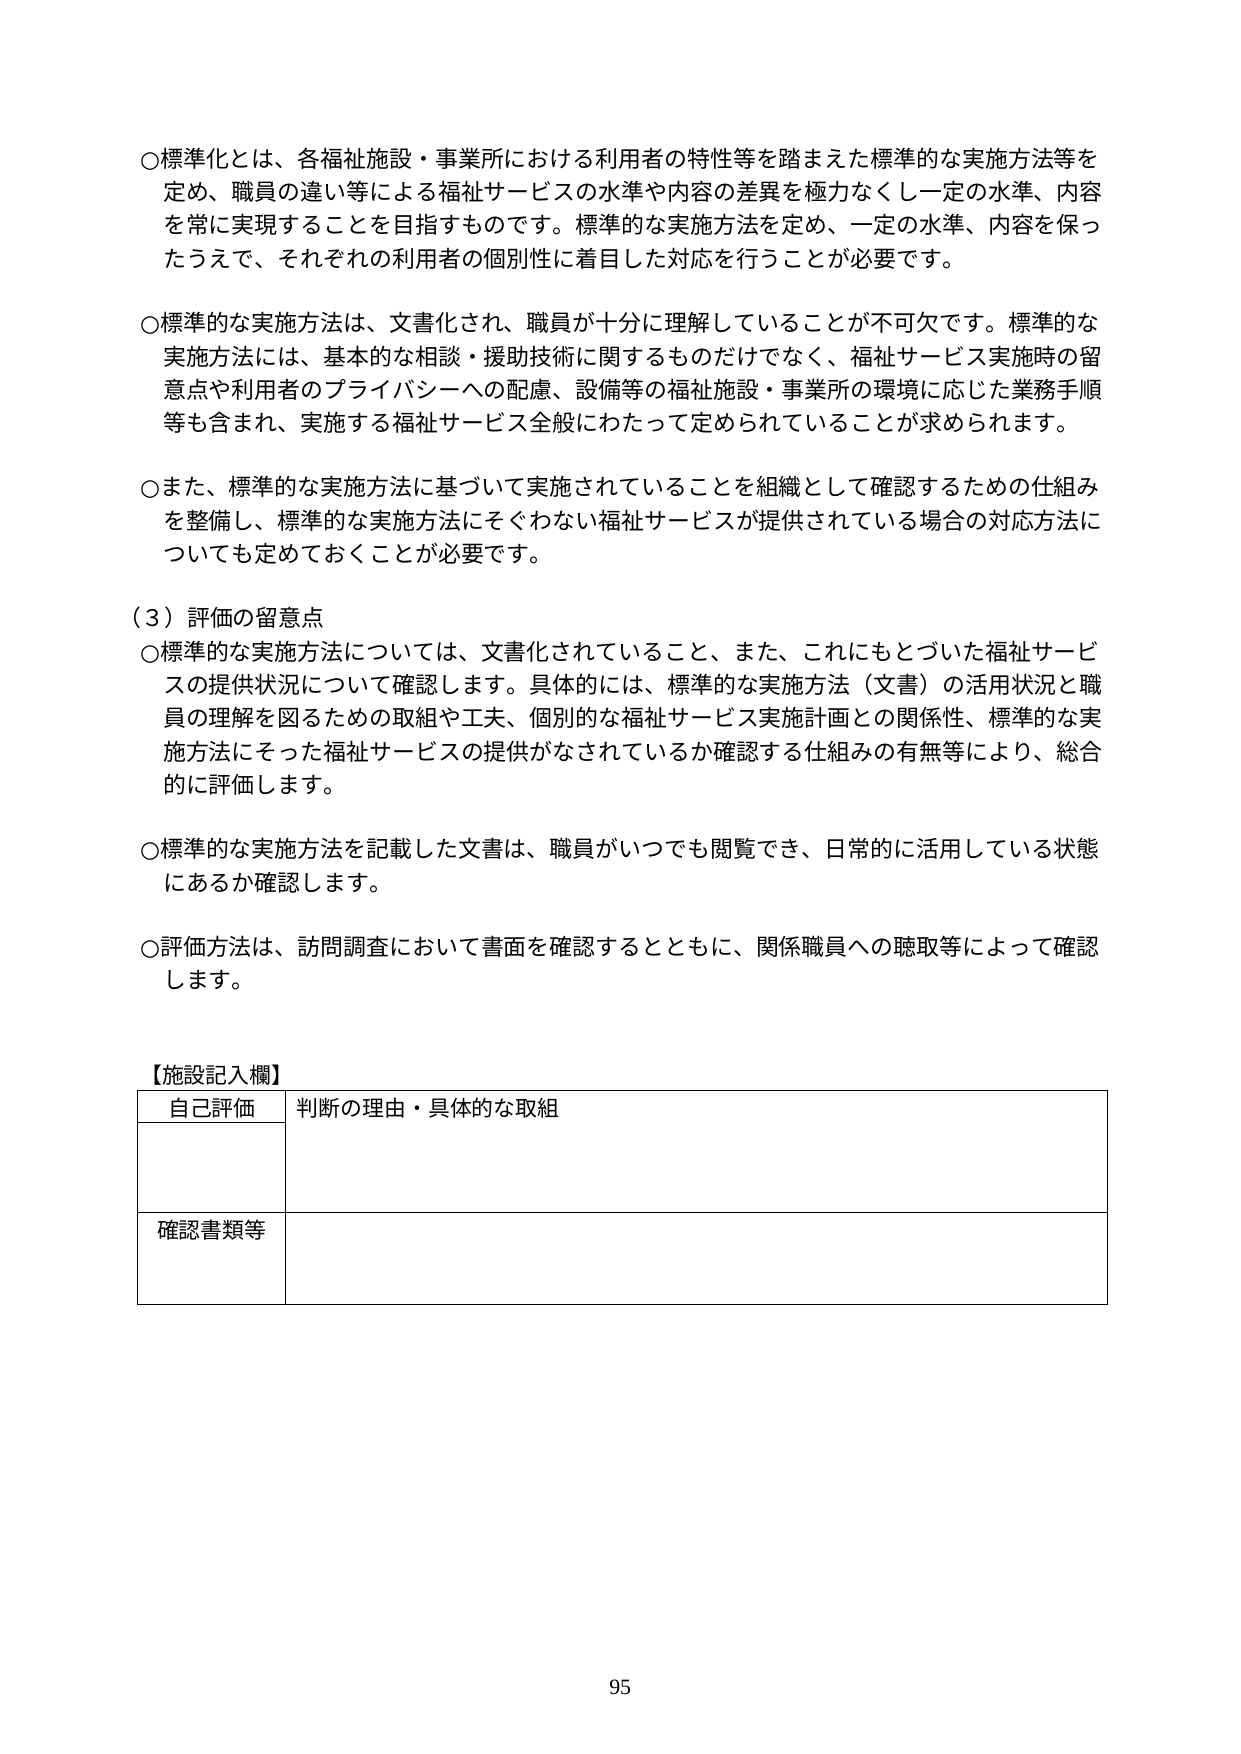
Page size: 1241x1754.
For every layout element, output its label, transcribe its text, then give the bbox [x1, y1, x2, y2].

table_header 判断の理由・具体的な取組 [286, 1091, 1107, 1212]
text ○評価方法は、訪問調査において書面を確認するとともに、関係職員への聴取等によって確認します。 [140, 929, 1122, 995]
text 【施設記入欄】 [118, 1058, 1122, 1089]
text ○標準化とは、各福祉施設・事業所における利用者の特性等を踏まえた標準的な実施方法等を定め、職員の違い等による福祉サービスの水準や内容の差異を極力なくし一定の水準、内容を常に実現することを目指すものです。標準的な実施方法を定め、一定の水準、内容を保ったうえで、それぞれの利用者の個別性に着目した対応を行うことが必要です。 [140, 141, 1122, 274]
text ○標準的な実施方法は、文書化され、職員が十分に理解していることが不可欠です。標準的な実施方法には、基本的な相談・援助技術に関するものだけでなく、福祉サービス実施時の留意点や利用者のプライバシーへの配慮、設備等の福祉施設・事業所の環境に応じた業務手順等も含まれ、実施する福祉サービス全般にわたって定められていることが求められます。 [140, 305, 1122, 438]
text ○また、標準的な実施方法に基づいて実施されていることを組織として確認するための仕組みを整備し、標準的な実施方法にそぐわない福祉サービスが提供されている場合の対応方法についても定めておくことが必要です。 [140, 469, 1122, 569]
table_cell [138, 1123, 285, 1212]
table_cell 確認書類等 [138, 1213, 285, 1304]
table_header 自己評価 [138, 1091, 285, 1122]
text ○標準的な実施方法を記載した文書は、職員がいつでも閲覧でき、日常的に活用している状態にあるか確認します。 [140, 831, 1122, 898]
text （３）評価の留意点 [118, 600, 1122, 633]
table_cell [286, 1213, 1107, 1304]
text ○標準的な実施方法については、文書化されていること、また、これにもとづいた福祉サービスの提供状況について確認します。具体的には、標準的な実施方法（文書）の活用状況と職員の理解を図るための取組や工夫、個別的な福祉サービス実施計画との関係性、標準的な実施方法にそった福祉サービスの提供がなされているか確認する仕組みの有無等により、総合的に評価します。 [140, 633, 1122, 800]
